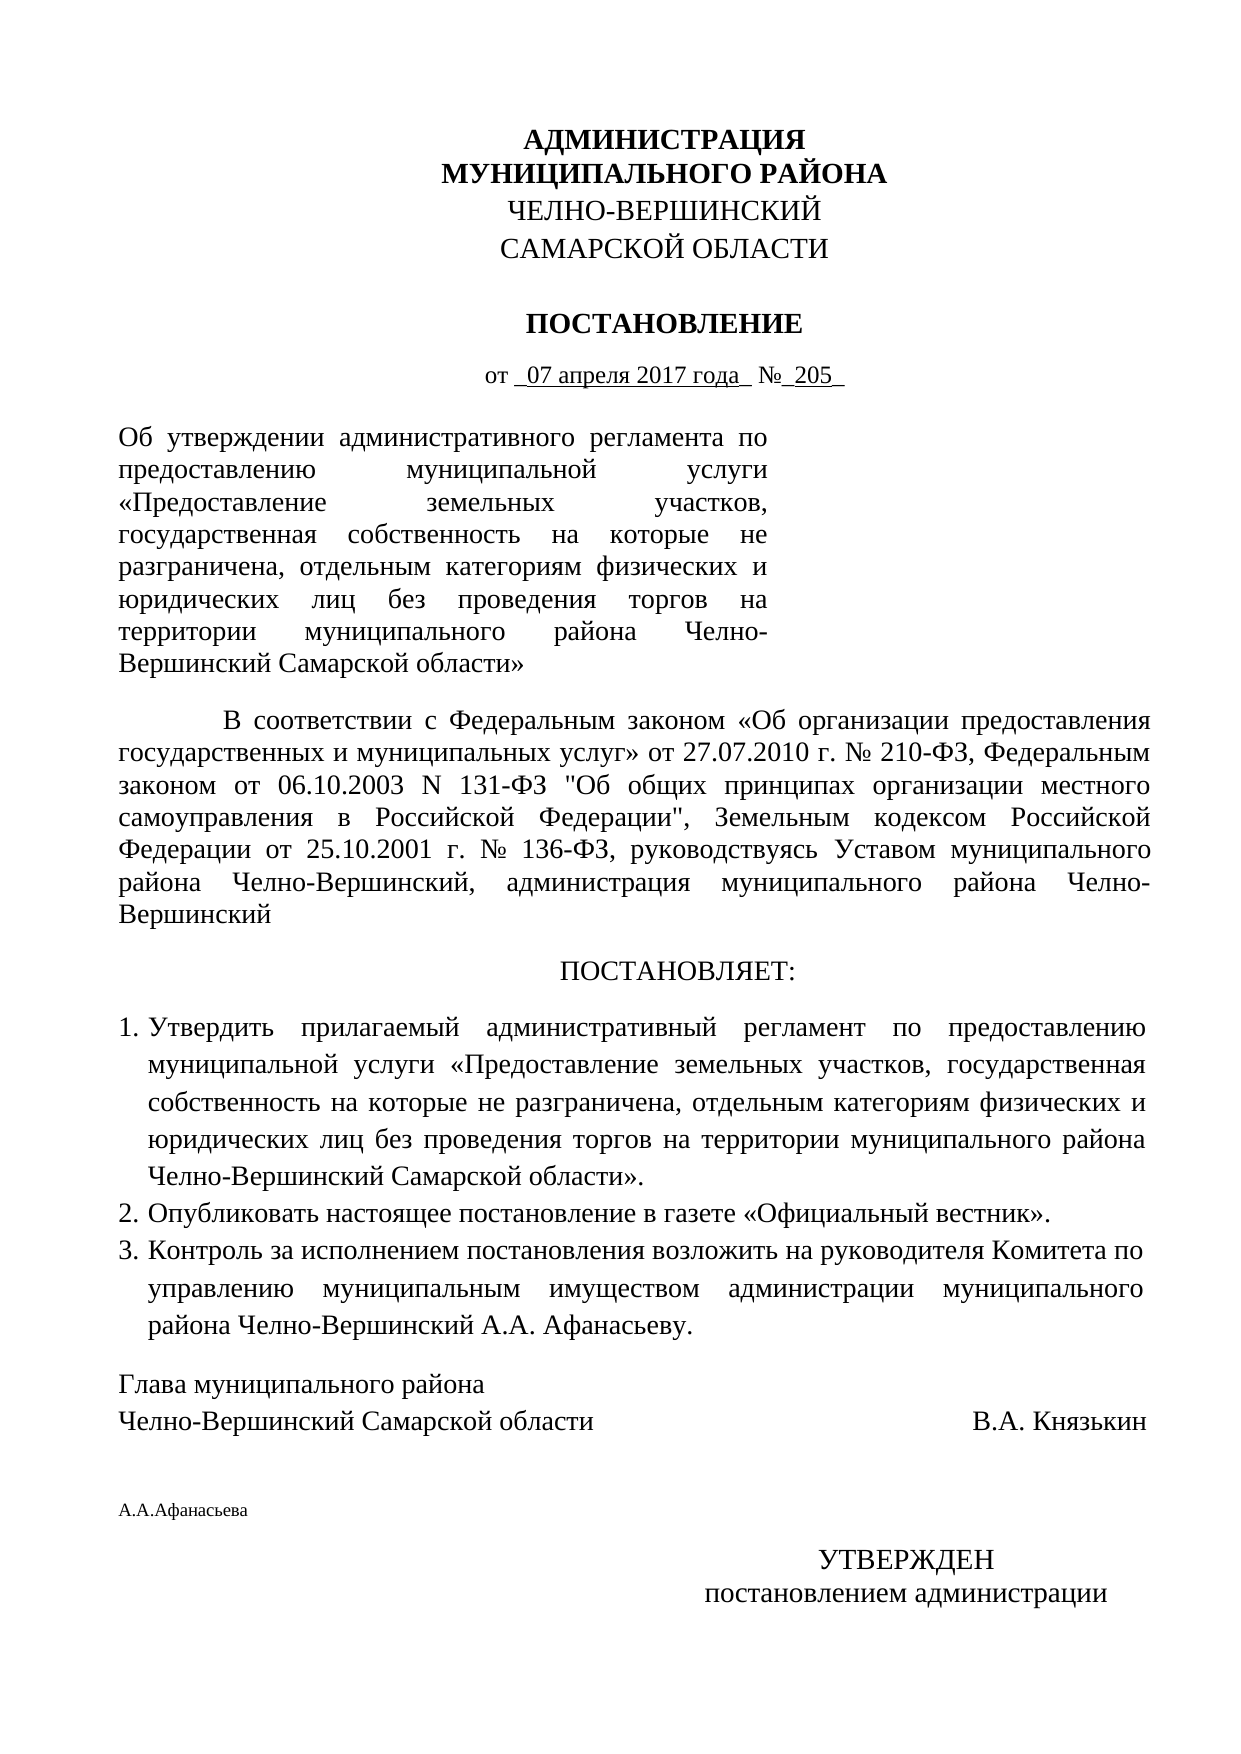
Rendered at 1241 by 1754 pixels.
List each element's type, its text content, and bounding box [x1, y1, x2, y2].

text МУНИЦИПАЛЬНОГО РАЙОНА [177, 156, 1152, 189]
text Глава муниципального района [118, 1367, 1152, 1399]
list Контроль за исполнением постановления возложить на руководителя Комитета по управлению муниципальным имуществом администрации муниципального района Челно-Вершинский А.А. Афанасьеву. [118, 1233, 1145, 1340]
list Утвердить прилагаемый административный регламент по предоставлению муниципальной услуги «Предоставление земельных участков, государственная собственность на которые не разграничена, отдельным категориям физических и юридических лиц без проведения торгов на территории муниципального района Челно-Вершинский Самарской области». [118, 1010, 1147, 1191]
subtitle ЧЕЛНО-ВЕРШИНСКИЙ [177, 193, 1152, 227]
text В соответствии с Федеральным законом «Об организации предоставления государственных и муниципальных услуг» от 27.07.2010 г. № 210-ФЗ, Федеральным законом от 06.10.2003 N 131-ФЗ "Об общих принципах организации местного самоуправления в Российской Федерации", Земельным кодексом Российской Федерации от 25.10.2001 г. № 136-ФЗ, руководствуясь Уставом муниципального района Челно-Вершинский, администрация муниципального района Челно-Вершинский [118, 703, 1152, 930]
text Об утверждении административного регламента по предоставлению муниципальной услуги «Предоставление земельных участков, государственная собственность на которые не разграничена, отдельным категориям физических и юридических лиц без проведения торгов на территории муниципального района Челно-Вершинский Самарской области» [118, 420, 768, 679]
text А.А.Афанасьева [118, 1499, 1152, 1520]
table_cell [661, 1576, 1151, 1609]
table_header УТВЕРЖДЕН [661, 1542, 1151, 1576]
text от _07 апреля 2017 года_ №_205_ [177, 361, 1152, 389]
subtitle ПОСТАНОВЛЕНИЕ [177, 307, 1152, 340]
text Челно-Вершинский Самарской области В.А. Князькин [118, 1404, 1152, 1437]
subtitle АДМИНИСТРАЦИЯ [177, 122, 1152, 156]
list Опубликовать настоящее постановление в газете «Официальный вестник». [118, 1196, 1152, 1229]
subtitle САМАРСКОЙ ОБЛАСТИ [177, 231, 1152, 265]
text ПОСТАНОВЛЯЕТ: [148, 954, 1152, 986]
